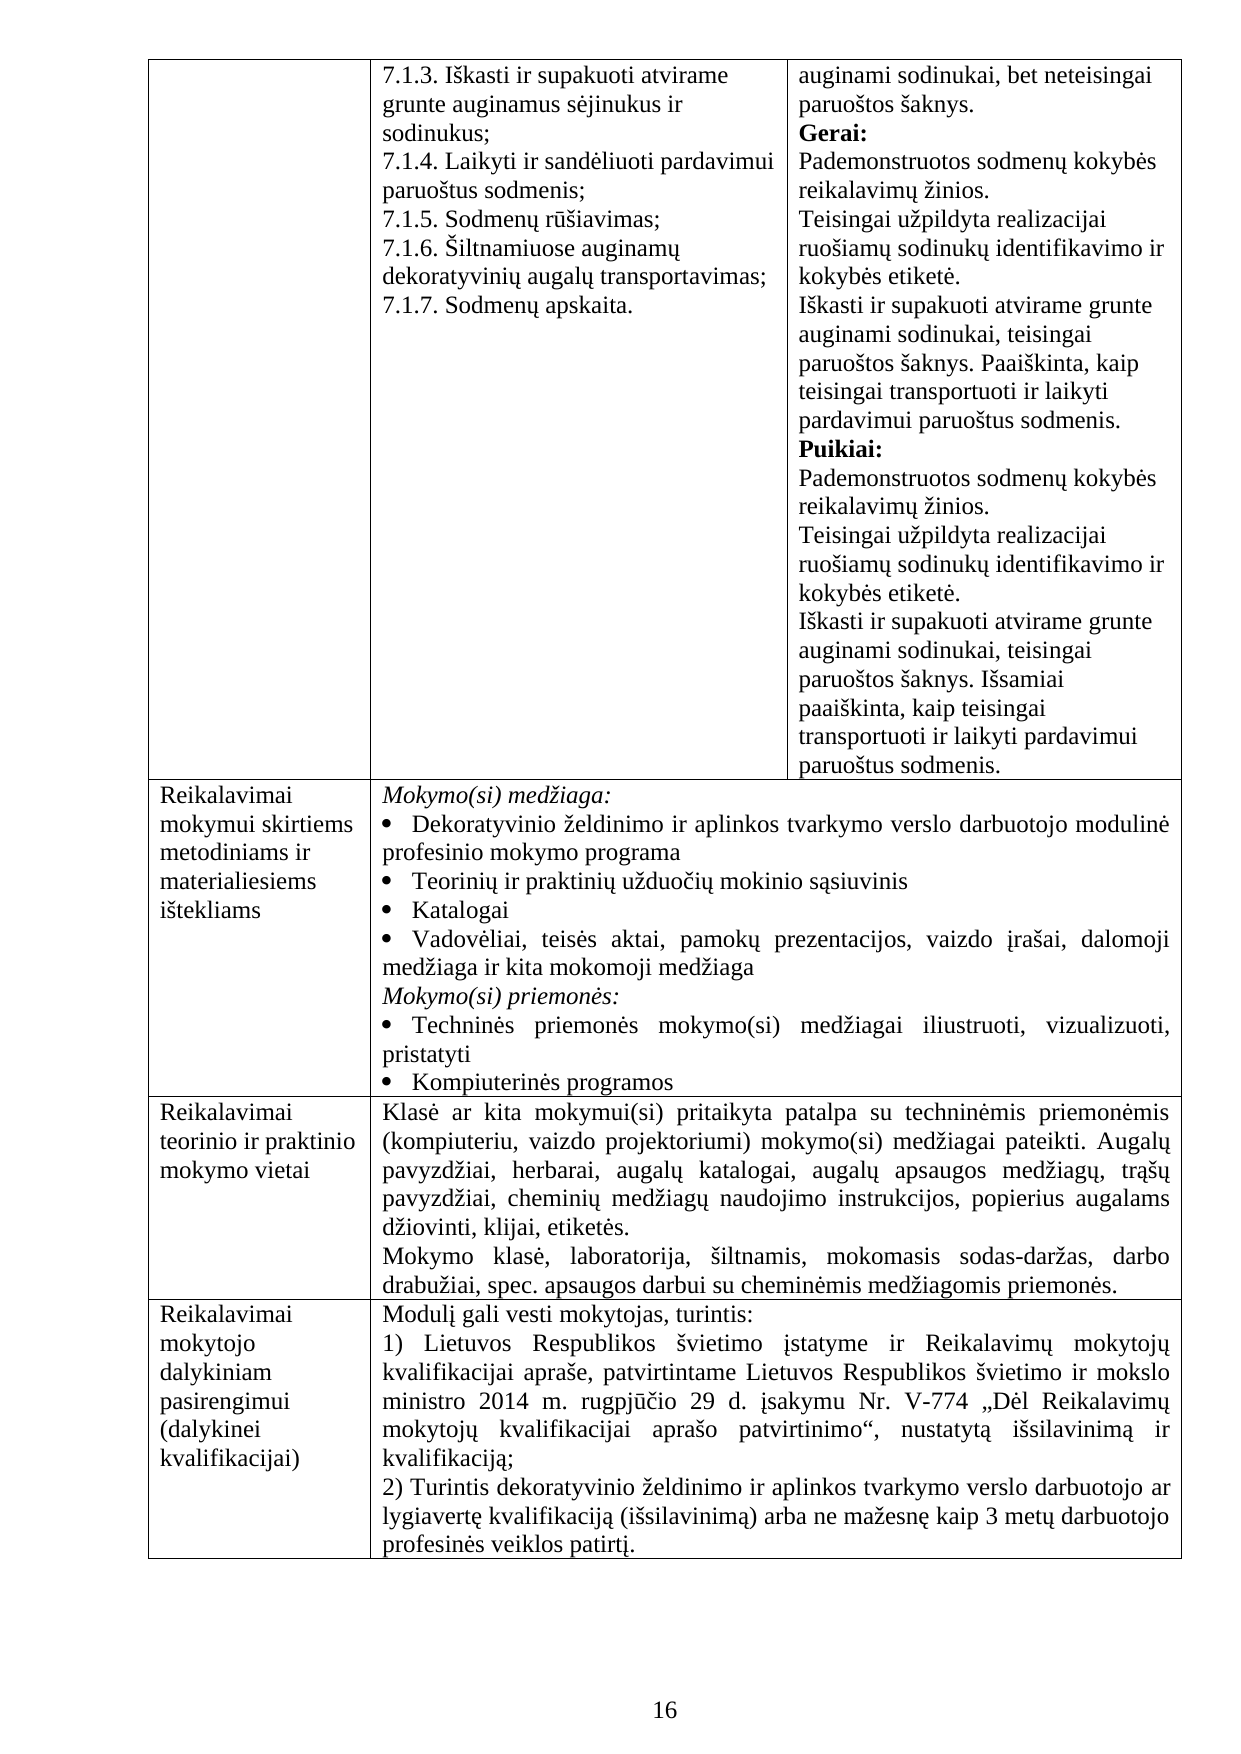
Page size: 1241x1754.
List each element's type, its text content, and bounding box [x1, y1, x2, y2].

table_cell Klasė ar kita mokymui(si) pritaikyta patalpa su techninėmis priemonėmis (kompiuteriu, vaizdo projektoriumi) mokymo(si) medžiagai pateikti. Augalų pavyzdžiai, herbarai, augalų katalogai, augalų apsaugos medžiagų, trąšų pavyzdžiai, cheminių medžiagų naudojimo instrukcijos, popierius augalams džiovinti, klijai, etiketės. Mokymo klasė, laboratorija, šiltnamis, mokomasis sodas-daržas, darbo drabužiai, spec. apsaugos darbui su cheminėmis medžiagomis priemonės. [371, 1097, 1181, 1298]
table_cell Reikalavimai mokymui skirtiems metodiniams ir materialiesiems ištekliams [149, 780, 370, 1096]
table_cell Reikalavimai mokytojo dalykiniam pasirengimui (dalykinei kvalifikacijai) [149, 1300, 370, 1558]
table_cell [149, 60, 370, 779]
table_cell Reikalavimai teorinio ir praktinio mokymo vietai [149, 1097, 370, 1298]
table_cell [788, 60, 1181, 779]
table_cell Modulį gali vesti mokytojas, turintis: 1) Lietuvos Respublikos švietimo įstatyme ir Reikalavimų mokytojų kvalifikacijai apraše, patvirtintame Lietuvos Respublikos švietimo ir mokslo ministro 2014 m. rugpjūčio 29 d. įsakymu Nr. V-774 „Dėl Reikalavimų mokytojų kvalifikacijai aprašo patvirtinimo“, nustatytą išsilavinimą ir kvalifikaciją; 2) Turintis dekoratyvinio želdinimo ir aplinkos tvarkymo verslo darbuotojo ar lygiavertę kvalifikaciją (išsilavinimą) arba ne mažesnę kaip 3 metų darbuotojo profesinės veiklos patirtį. [371, 1300, 1181, 1558]
table_cell Mokymo(si) medžiaga: Dekoratyvinio želdinimo ir aplinkos tvarkymo verslo darbuotojo modulinė profesinio mokymo programa Teorinių ir praktinių užduočių mokinio sąsiuvinis Katalogai Vadovėliai, teisės aktai, pamokų prezentacijos, vaizdo įrašai, dalomoji medžiaga ir kita mokomoji medžiaga Mokymo(si) priemonės: Techninės priemonės mokymo(si) medžiagai iliustruoti, vizualizuoti, pristatyti Kompiuterinės programos [371, 780, 1181, 1096]
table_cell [371, 60, 787, 779]
